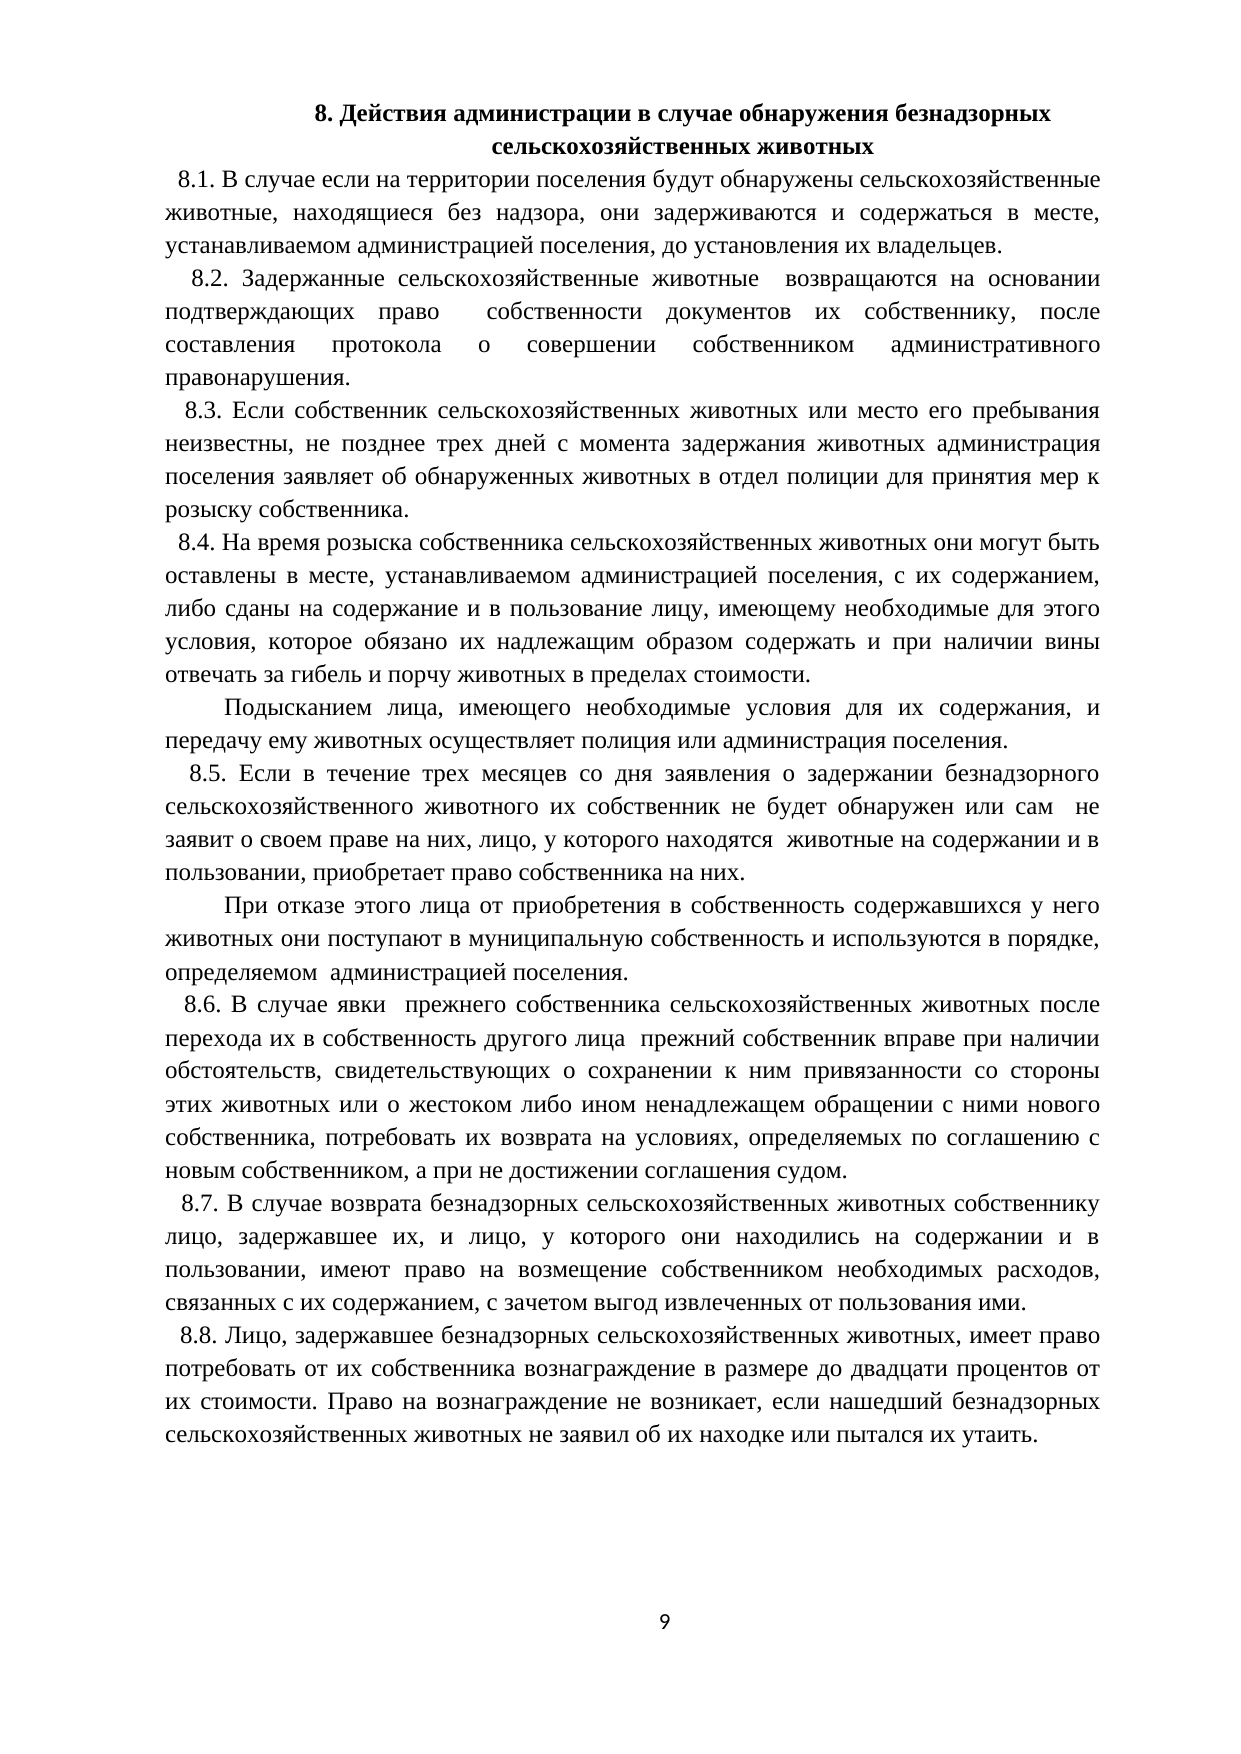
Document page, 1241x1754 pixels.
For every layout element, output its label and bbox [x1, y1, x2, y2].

table_header [127, 65, 1101, 1606]
